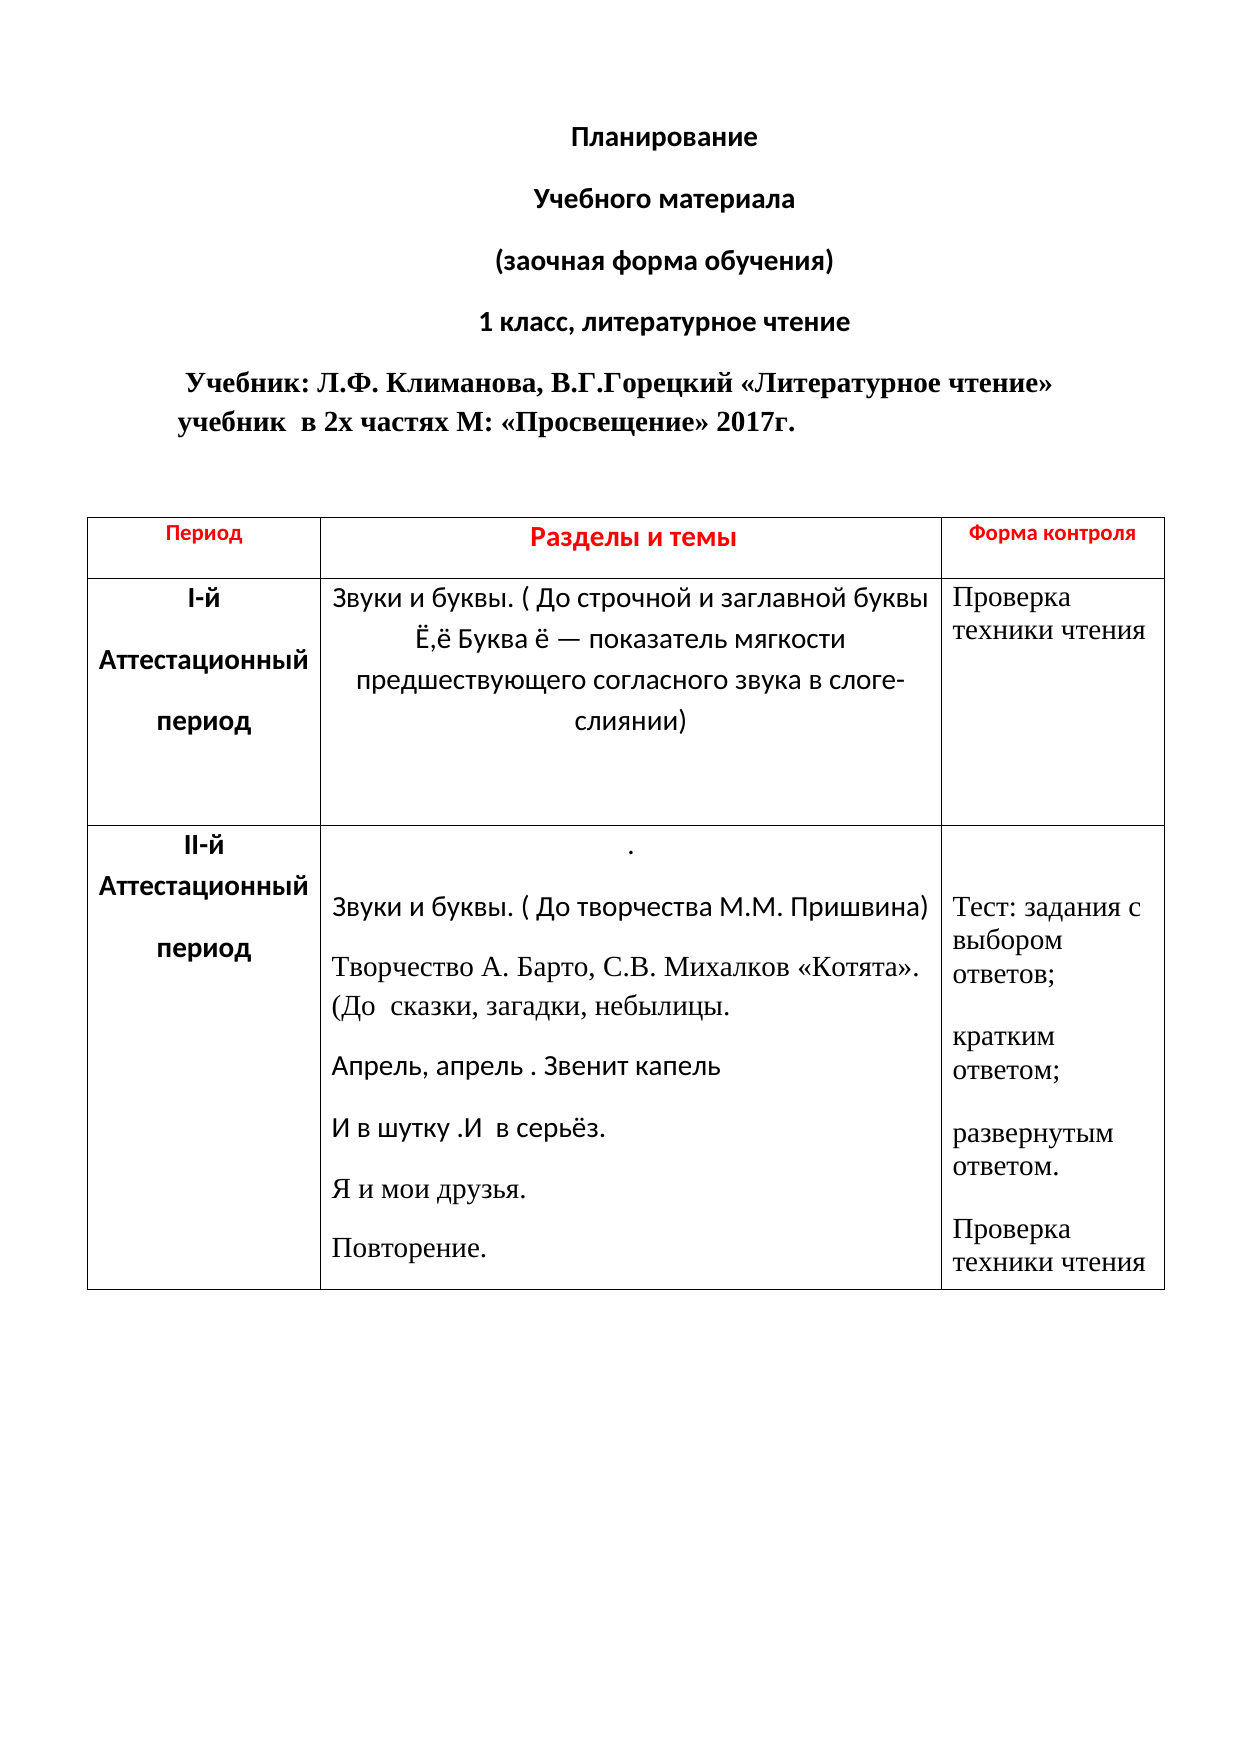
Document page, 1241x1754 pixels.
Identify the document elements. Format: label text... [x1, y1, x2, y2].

table_cell Тест: задания с выбором ответов; кратким ответом; развернутым ответом. Проверка техники чтения [942, 826, 1164, 1289]
table_cell I-й Аттестационный период [88, 579, 320, 825]
text Учебник: Л.Ф. Климанова, В.Г.Горецкий «Литературное чтение» учебник в 2х частях М: «Просвещение» 2017г. [177, 365, 1152, 437]
table_cell Звуки и буквы. ( До строчной и заглавной буквы Ё,ё Буква ё — показатель мягкости предшествующего согласного звука в слоге-слиянии) [321, 579, 941, 825]
table_cell II-й Аттестационный период [88, 826, 320, 1289]
text Учебного материала [177, 180, 1152, 216]
text (заочная форма обучения) [177, 242, 1152, 277]
text 1 класс, литературное чтение [177, 303, 1152, 339]
text Планирование [177, 118, 1152, 154]
table_cell Проверка техники чтения [942, 579, 1164, 825]
table_header Форма контроля [942, 518, 1164, 578]
table_header Период [88, 518, 320, 578]
table_header Разделы и темы [321, 518, 941, 578]
table_cell . Звуки и буквы. ( До творчества М.М. Пришвина) Творчество А. Барто, С.В. Михалков «Котята». (До сказки, загадки, небылицы. Апрель, апрель . Звенит капель И в шутку .И в серьёз. Я и мои друзья. Повторение. [321, 826, 941, 1289]
